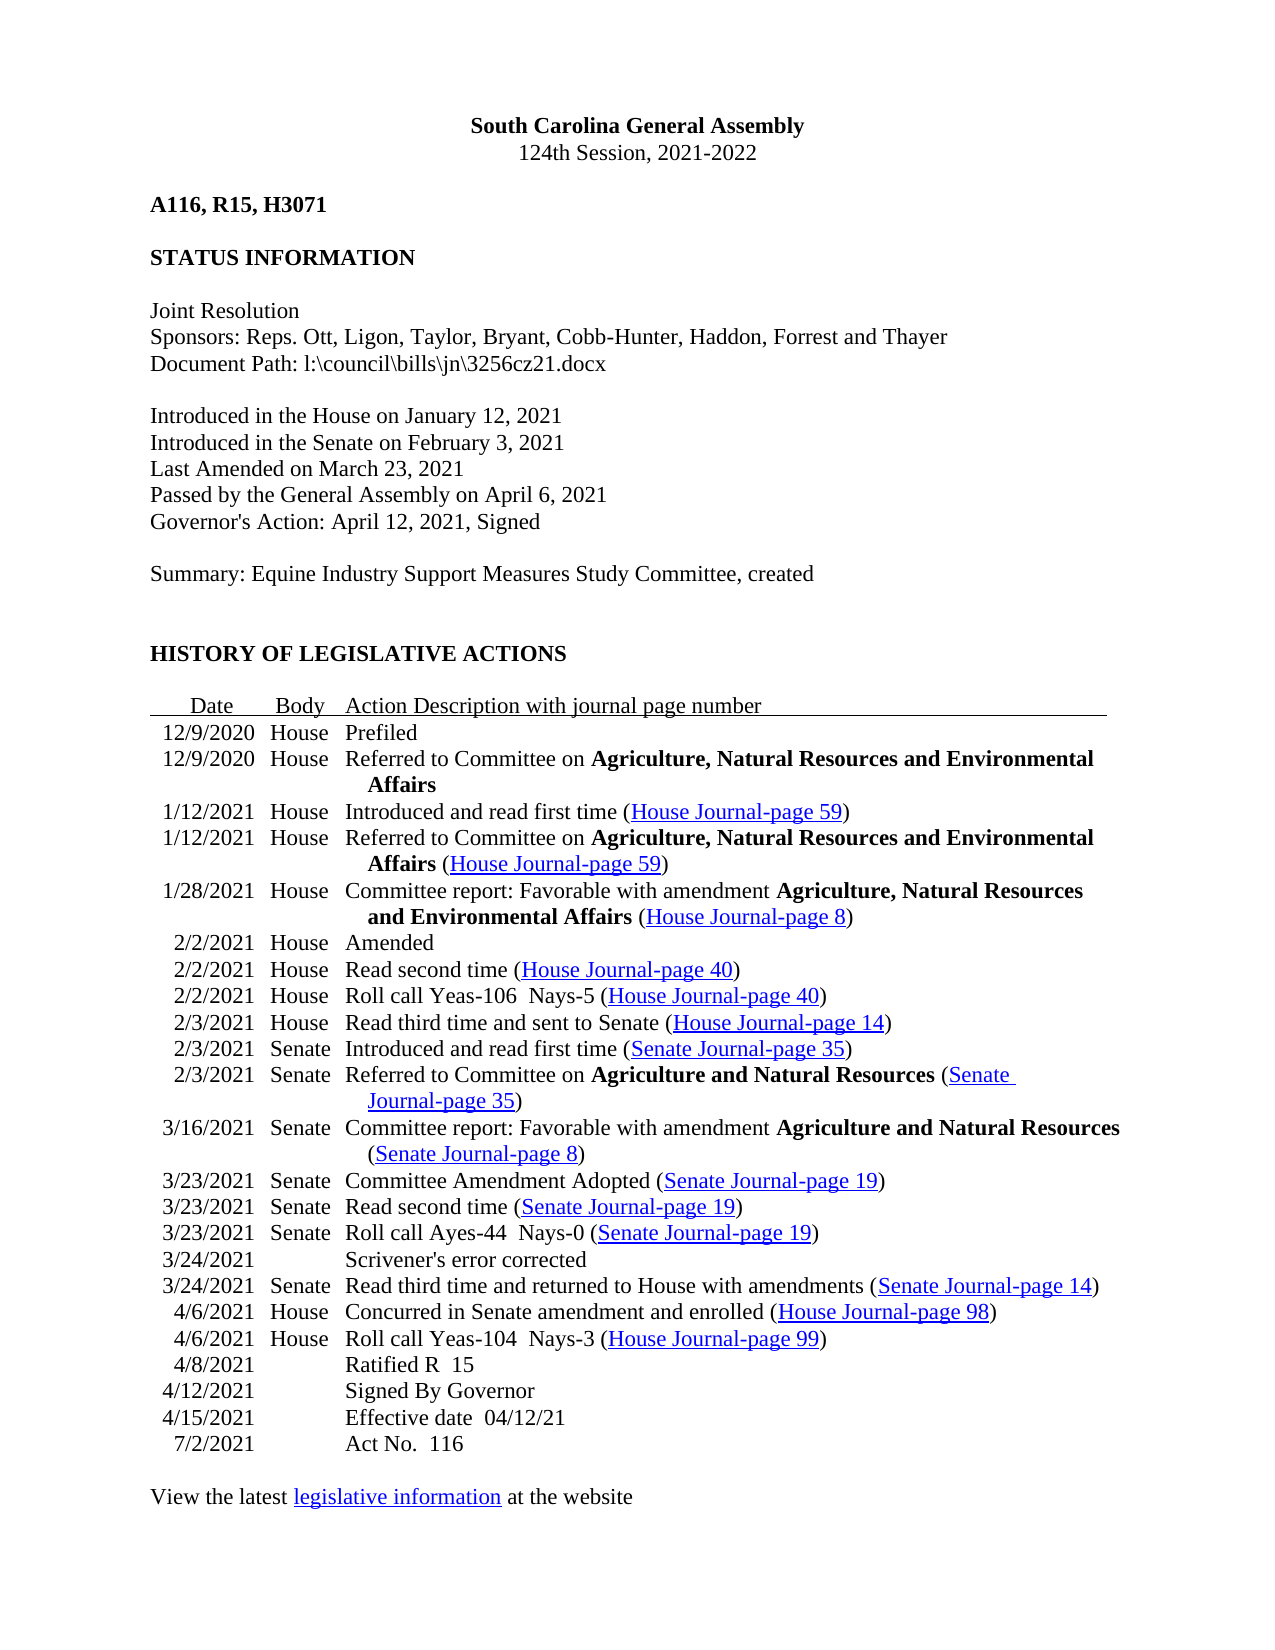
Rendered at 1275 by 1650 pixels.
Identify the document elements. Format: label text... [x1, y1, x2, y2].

text 3/23/2021 Senate Committee Amendment Adopted (Senate Journal-page 19) [150, 1167, 1125, 1193]
text 4/12/2021 Signed By Governor [150, 1377, 1125, 1404]
text Sponsors: Reps. Ott, Ligon, Taylor, Bryant, Cobb-Hunter, Haddon, Forrest and Thayer [150, 323, 1125, 350]
text 3/16/2021 Senate Committee report: Favorable with amendment Agriculture and Natural Resources (Senate Journal-page 8) [150, 1114, 1125, 1167]
text 4/6/2021 House Roll call Yeas-104 Nays-3 (House Journal-page 99) [150, 1325, 1125, 1351]
text 12/9/2020 House Referred to Committee on Agriculture, Natural Resources and Environmental Affairs [150, 745, 1125, 798]
text Joint Resolution [150, 297, 1125, 323]
text STATUS INFORMATION [150, 244, 1125, 271]
text A116, R15, H3071 [150, 192, 1125, 218]
text 2/3/2021 Senate Introduced and read first time (Senate Journal-page 35) [150, 1035, 1125, 1061]
text 3/23/2021 Senate Roll call Ayes-44 Nays-0 (Senate Journal-page 19) [150, 1219, 1125, 1246]
text 3/24/2021 Senate Read third time and returned to House with amendments (Senate Journal-page 14) [150, 1272, 1125, 1298]
text 1/12/2021 House Introduced and read first time (House Journal-page 59) [150, 798, 1125, 824]
text 3/23/2021 Senate Read second time (Senate Journal-page 19) [150, 1193, 1125, 1219]
text 1/28/2021 House Committee report: Favorable with amendment Agriculture, Natural Resources and Environmental Affairs (House Journal-page 8) [150, 877, 1125, 929]
text 2/3/2021 Senate Referred to Committee on Agriculture and Natural Resources (Senate Journal-page 35) [150, 1061, 1125, 1114]
text 4/6/2021 House Concurred in Senate amendment and enrolled (House Journal-page 98) [150, 1298, 1125, 1325]
text Summary: Equine Industry Support Measures Study Committee, created [150, 561, 1125, 587]
text Introduced in the House on January 12, 2021 [150, 402, 1125, 429]
text 3/24/2021 Scrivener's error corrected [150, 1246, 1125, 1272]
text HISTORY OF LEGISLATIVE ACTIONS [150, 639, 1125, 666]
text 12/9/2020 House Prefiled [150, 719, 1125, 745]
text Governor's Action: April 12, 2021, Signed [150, 508, 1125, 534]
text View the latest legislative information at the website [150, 1483, 1125, 1509]
text 2/2/2021 House Roll call Yeas-106 Nays-5 (House Journal-page 40) [150, 982, 1125, 1008]
text Date Body Action Description with journal page number [150, 692, 1125, 719]
text 2/2/2021 House Amended [150, 929, 1125, 956]
text 1/12/2021 House Referred to Committee on Agriculture, Natural Resources and Environmental Affairs (House Journal-page 59) [150, 824, 1125, 877]
text Introduced in the Senate on February 3, 2021 [150, 429, 1125, 455]
text Document Path: l:\council\bills\jn\3256cz21.docx [150, 350, 1125, 376]
text 2/2/2021 House Read second time (House Journal-page 40) [150, 956, 1125, 982]
text 2/3/2021 House Read third time and sent to Senate (House Journal-page 14) [150, 1008, 1125, 1035]
text Passed by the General Assembly on April 6, 2021 [150, 481, 1125, 508]
text 7/2/2021 Act No. 116 [150, 1430, 1125, 1457]
text Last Amended on March 23, 2021 [150, 455, 1125, 481]
text 4/8/2021 Ratified R 15 [150, 1351, 1125, 1377]
text South Carolina General Assembly [150, 112, 1125, 139]
text 124th Session, 2021-2022 [150, 139, 1125, 165]
text 4/15/2021 Effective date 04/12/21 [150, 1404, 1125, 1430]
